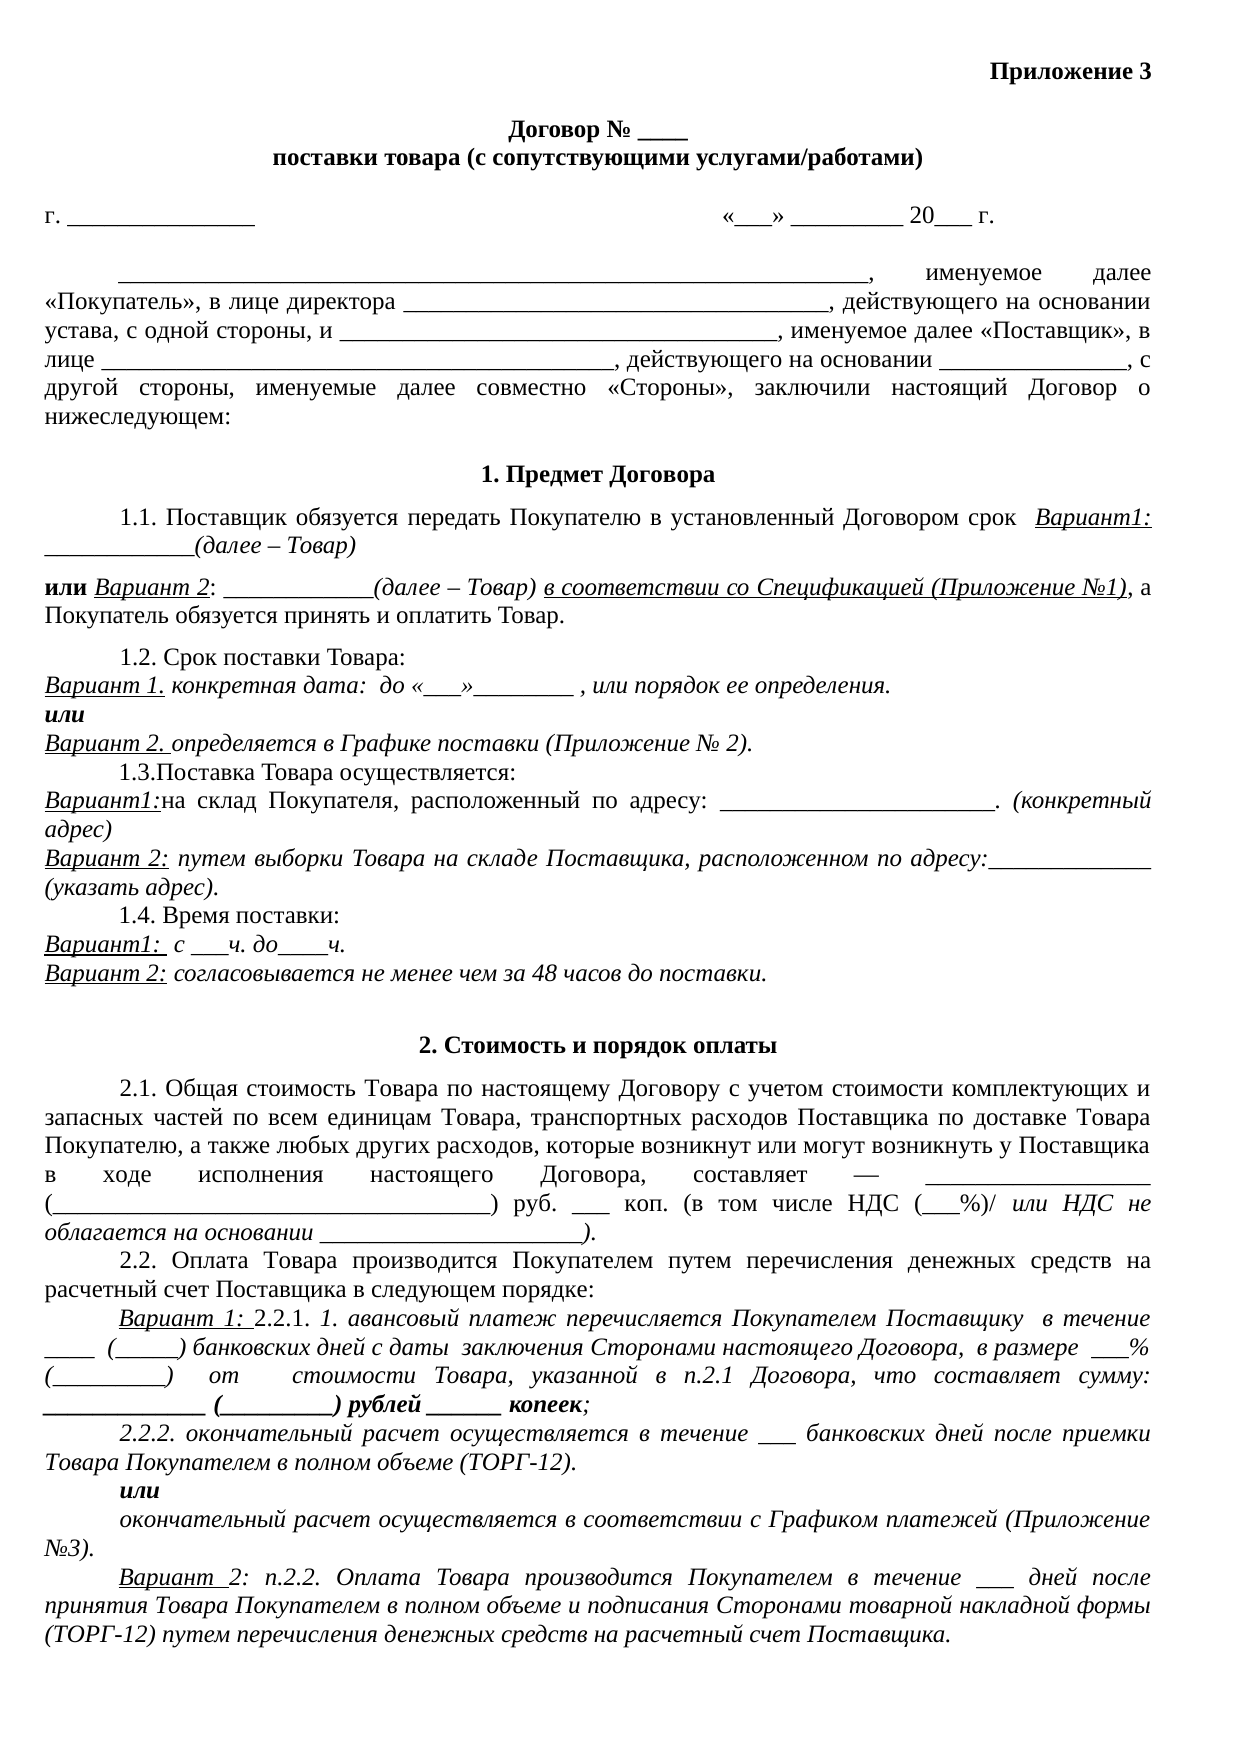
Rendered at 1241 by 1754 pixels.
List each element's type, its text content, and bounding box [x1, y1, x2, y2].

text 1. Предмет Договора [44, 459, 1152, 487]
text Вариант 2: согласовывается не менее чем за 48 часов до поставки. [44, 958, 1152, 987]
text г. _______________ «___» _________ 20___ г. [44, 200, 1152, 229]
text или [44, 699, 1152, 728]
list 1.1. Поставщик обязуется передать Покупателю в установленный Договором срок Вариант1: ____________(далее – Товар) [44, 502, 1152, 559]
text Вариант 1: 2.2.1. 1. авансовый платеж перечисляется Покупателем Поставщику в течение ____ (_____) банковских дней с даты заключения Сторонами настоящего Договора, в размере ___% (_________) от стоимости Товара, указанной в п.2.1 Договора, что составляет сумму: _____________ (_________) рублей ______ копеек; [44, 1303, 1152, 1418]
text Вариант 2. определяется в Графике поставки (Приложение № 2). [44, 728, 1152, 757]
text 2.1. Общая стоимость Товара по настоящему Договору с учетом стоимости комплектующих и запасных частей по всем единицам Товара, транспортных расходов Поставщика по доставке Товара Покупателю, а также любых других расходов, которые возникнут или могут возникнуть у Поставщика в ходе исполнения настоящего Договора, составляет — __________________ (___________________________________) руб. ___ коп. (в том числе НДС (___%)/ или НДС не облагается на основании _____________________). [44, 1073, 1152, 1246]
list или Вариант 2: ____________(далее – Товар) в соответствии со Спецификацией (Приложение №1), а Покупатель обязуется принять и оплатить Товар. [44, 572, 1152, 629]
title Договор № ____ [44, 114, 1152, 142]
text окончательный расчет осуществляется в соответствии с Графиком платежей (Приложение №3). [44, 1504, 1152, 1562]
text 2. Стоимость и порядок оплаты [44, 1030, 1152, 1059]
text Вариант 2: п.2.2. Оплата Товара производится Покупателем в течение ___ дней после принятия Товара Покупателем в полном объеме и подписания Сторонами товарной накладной формы (ТОРГ-12) путем перечисления денежных средств на расчетный счет Поставщика. [44, 1562, 1152, 1648]
title поставки товара (с сопутствующими услугами/работами) [44, 142, 1152, 171]
text 2.2. Оплата Товара производится Покупателем путем перечисления денежных средств на расчетный счет Поставщика в следующем порядке: [44, 1246, 1152, 1303]
text 1.4. Время поставки: [44, 901, 1152, 929]
text ____________________________________________________________, именуемое далее «Покупатель», в лице директора __________________________________, действующего на основании устава, с одной стороны, и ___________________________________, именуемое далее «Поставщик», в лице _________________________________________, действующего на основании _______________, с другой стороны, именуемые далее совместно «Стороны», заключили настоящий Договор о нижеследующем: [44, 257, 1152, 430]
text 1.3.Поставка Товара осуществляется: [44, 757, 1152, 786]
text Вариант 2: путем выборки Товара на складе Поставщика, расположенном по адресу:_____________ (указать адрес). [44, 843, 1152, 901]
text Вариант 1. конкретная дата: до «___»________ , или порядок ее определения. [44, 671, 1152, 699]
text или [44, 1476, 1152, 1504]
text Вариант1: с ___ч. до____ч. [44, 929, 1152, 958]
text 2.2.2. окончательный расчет осуществляется в течение ___ банковских дней после приемки Товара Покупателем в полном объеме (ТОРГ-12). [44, 1418, 1152, 1476]
text 1.2. Срок поставки Товара: [44, 642, 1152, 671]
text Вариант1:на склад Покупателя, расположенный по адресу: ______________________. (конкретный адрес) [44, 786, 1152, 843]
text Приложение 3 [44, 56, 1152, 85]
